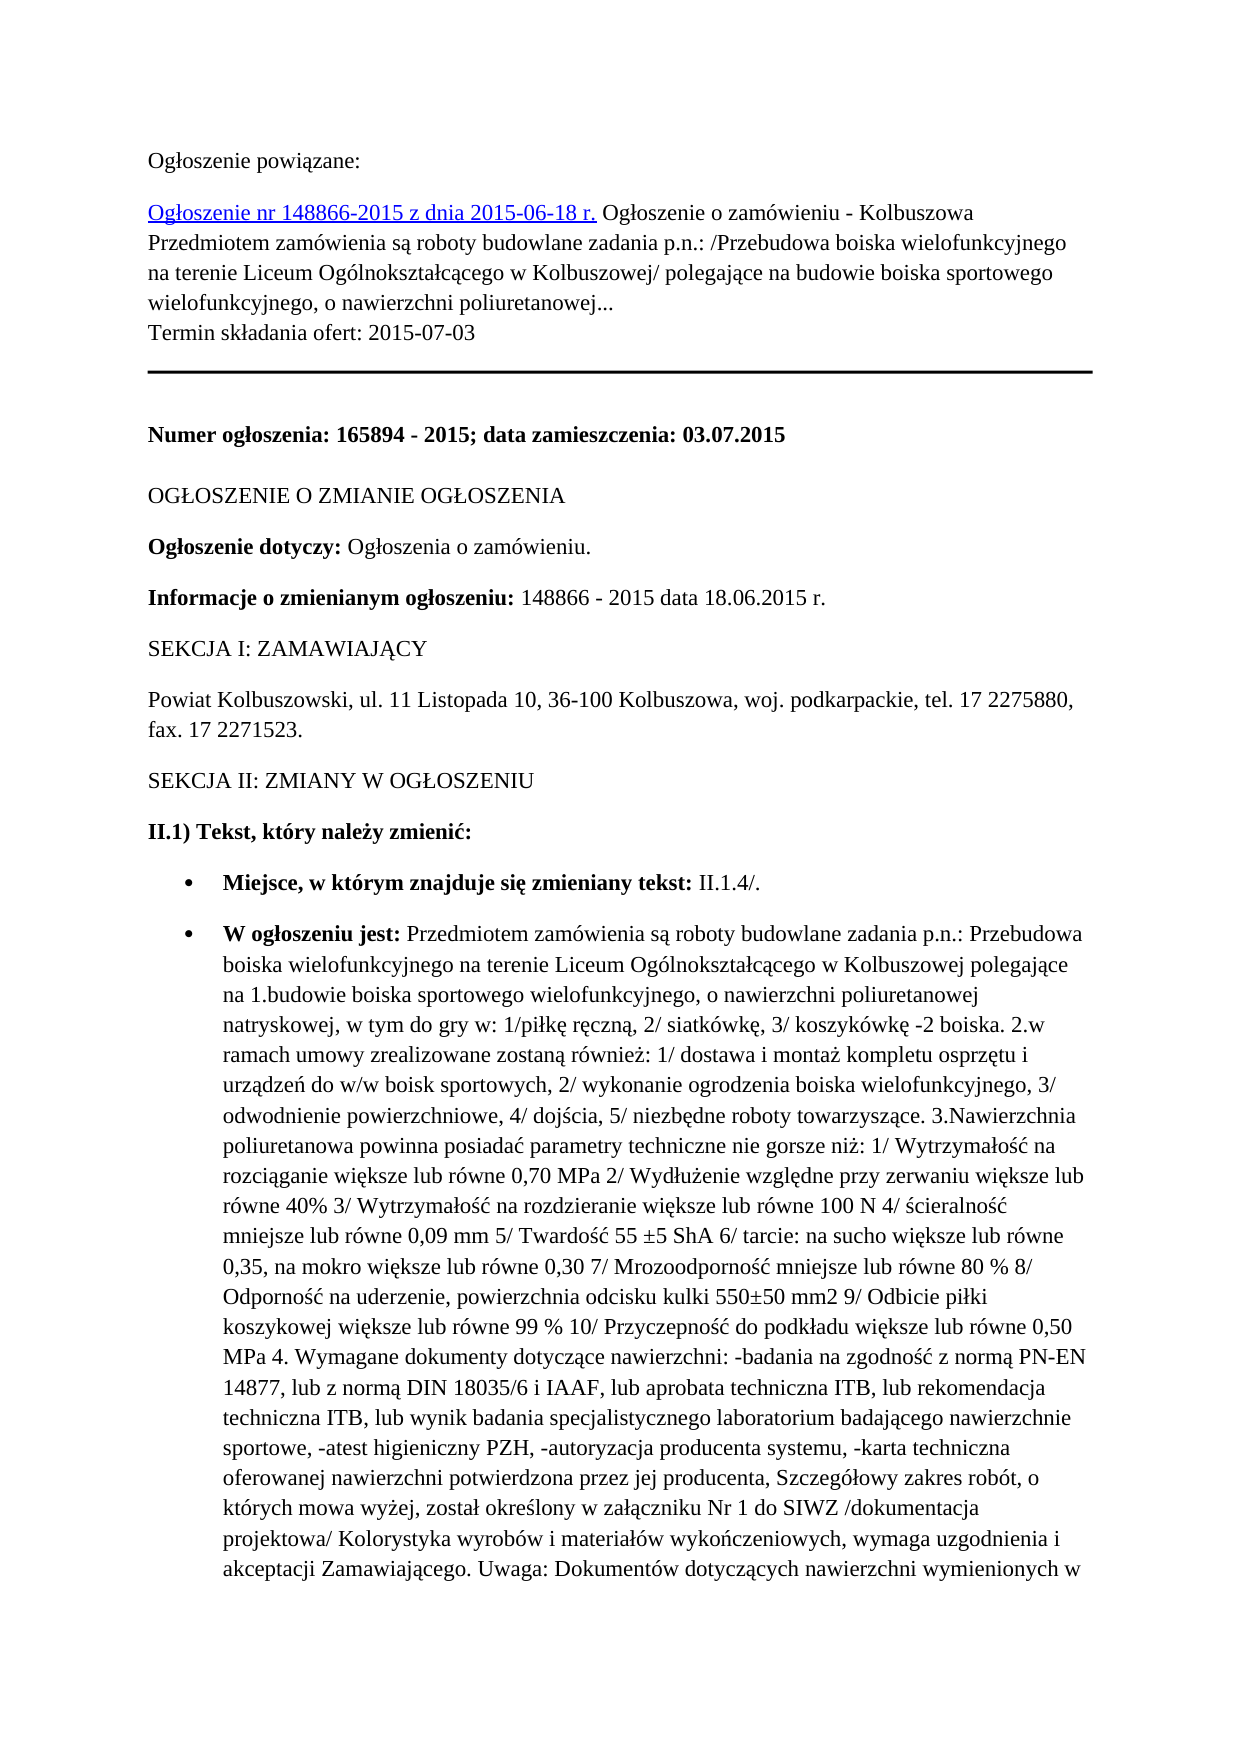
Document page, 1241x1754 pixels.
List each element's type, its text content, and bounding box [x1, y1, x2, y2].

text SEKCJA II: ZMIANY W OGŁOSZENIU [148, 767, 1093, 794]
list Miejsce, w którym znajduje się zmieniany tekst: II.1.4/. [185, 869, 1093, 896]
text Ogłoszenie powiązane: [148, 148, 1093, 174]
text Informacje o zmienianym ogłoszeniu: 148866 - 2015 data 18.06.2015 r. [148, 584, 1093, 610]
text SEKCJA I: ZAMAWIAJĄCY [148, 635, 1093, 661]
text Numer ogłoszenia: 165894 - 2015; data zamieszczenia: 03.07.2015 OGŁOSZENIE O ZMIANIE OGŁOSZENIA [148, 422, 1093, 508]
text Ogłoszenie nr 148866-2015 z dnia 2015-06-18 r. Ogłoszenie o zamówieniu - Kolbuszowa Przedmiotem zamówienia są roboty budowlane zadania p.n.: /Przebudowa boiska wielofunkcyjnego na terenie Liceum Ogólnokształcącego w Kolbuszowej/ polegające na budowie boiska sportowego wielofunkcyjnego, o nawierzchni poliuretanowej... Termin składania ofert: 2015-07-03 [148, 199, 1093, 346]
text Ogłoszenie dotyczy: Ogłoszenia o zamówieniu. [148, 533, 1093, 559]
text Powiat Kolbuszowski, ul. 11 Listopada 10, 36-100 Kolbuszowa, woj. podkarpackie, tel. 17 2275880, fax. 17 2271523. [148, 686, 1093, 743]
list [185, 921, 1093, 1581]
text II.1) Tekst, który należy zmienić: [148, 818, 1093, 845]
